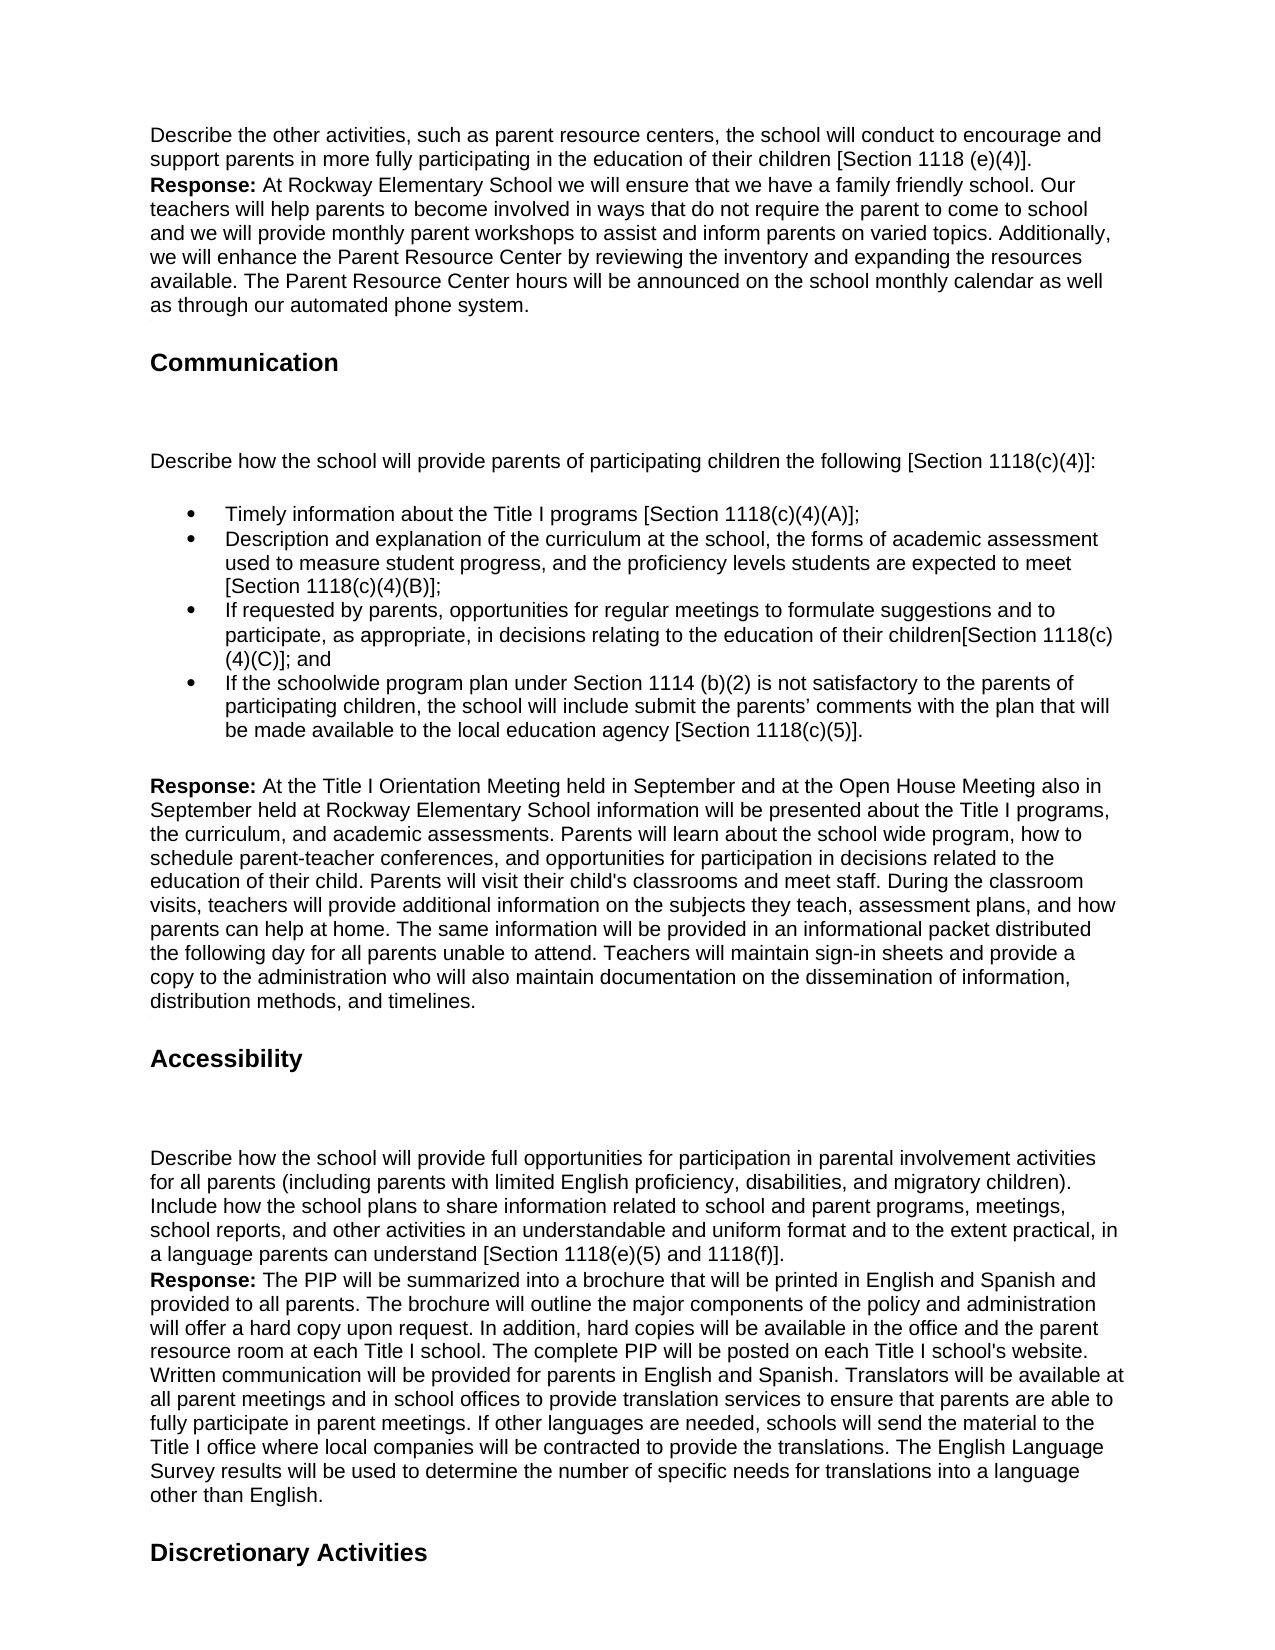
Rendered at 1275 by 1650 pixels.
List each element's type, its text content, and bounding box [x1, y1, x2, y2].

text Describe how the school will provide parents of participating children the following [Section 1118(c)(4)]: [150, 401, 1125, 473]
text Accessibility [150, 1044, 1125, 1073]
list Description and explanation of the curriculum at the school, the forms of academic assessment used to measure student progress, and the proficiency levels students are expected to meet [Section 1118(c)(4)(B)]; [187, 526, 1125, 598]
table_header Response: The PIP will be summarized into a brochure that will be printed in English and Spanish and provided to all parents. The brochure will outline the major components of the policy and administration will offer a hard copy upon request. In addition, hard copies will be available in the office and the parent resource room at each Title I school. The complete PIP will be posted on each Title I school's website. Written communication will be provided for parents in English and Spanish. Translators will be available at all parent meetings and in school offices to provide translation services to ensure that parents are able to fully participate in parent meetings. If other languages are needed, schools will send the material to the Title I office where local companies will be contracted to provide the translations. The English Language Survey results will be used to determine the number of specific needs for translations into a language other than English. [149, 1266, 1126, 1509]
text Discretionary Activities [150, 1538, 1125, 1567]
text Describe the other activities, such as parent resource centers, the school will conduct to encourage and support parents in more fully participating in the education of their children [Section 1118 (e)(4)]. [150, 75, 1125, 171]
table_header Response: At Rockway Elementary School we will ensure that we have a family friendly school. Our teachers will help parents to become involved in ways that do not require the parent to come to school and we will provide monthly parent workshops to assist and inform parents on varied topics. Additionally, we will enhance the Parent Resource Center by reviewing the inventory and expanding the resources available. The Parent Resource Center hours will be announced on the school monthly calendar as well as through our automated phone system. [149, 172, 1126, 318]
list Timely information about the Title I programs [Section 1118(c)(4)(A)]; [187, 502, 1125, 526]
list If requested by parents, opportunities for regular meetings to formulate suggestions and to participate, as appropriate, in decisions relating to the education of their children[Section 1118(c)(4)(C)]; and [187, 598, 1125, 670]
list If the schoolwide program plan under Section 1114 (b)(2) is not satisfactory to the parents of participating children, the school will include submit the parents’ comments with the plan that will be made available to the local education agency [Section 1118(c)(5)]. [187, 670, 1125, 742]
text Describe how the school will provide full opportunities for participation in parental involvement activities for all parents (including parents with limited English proficiency, disabilities, and migratory children). Include how the school plans to share information related to school and parent programs, meetings, school reports, and other activities in an understandable and uniform format and to the extent practical, in a language parents can understand [Section 1118(e)(5) and 1118(f)]. [150, 1098, 1125, 1265]
table_header Response: At the Title I Orientation Meeting held in September and at the Open House Meeting also in September held at Rockway Elementary School information will be presented about the Title I programs, the curriculum, and academic assessments. Parents will learn about the school wide program, how to schedule parent-teacher conferences, and opportunities for participation in decisions related to the education of their child. Parents will visit their child's classrooms and meet staff. During the classroom visits, teachers will provide additional information on the subjects they teach, assessment plans, and how parents can help at home. The same information will be provided in an informational packet distributed the following day for all parents unable to attend. Teachers will maintain sign-in sheets and provide a copy to the administration who will also maintain documentation on the dissemination of information, distribution methods, and timelines. [149, 773, 1126, 1015]
text Communication [150, 347, 1125, 376]
